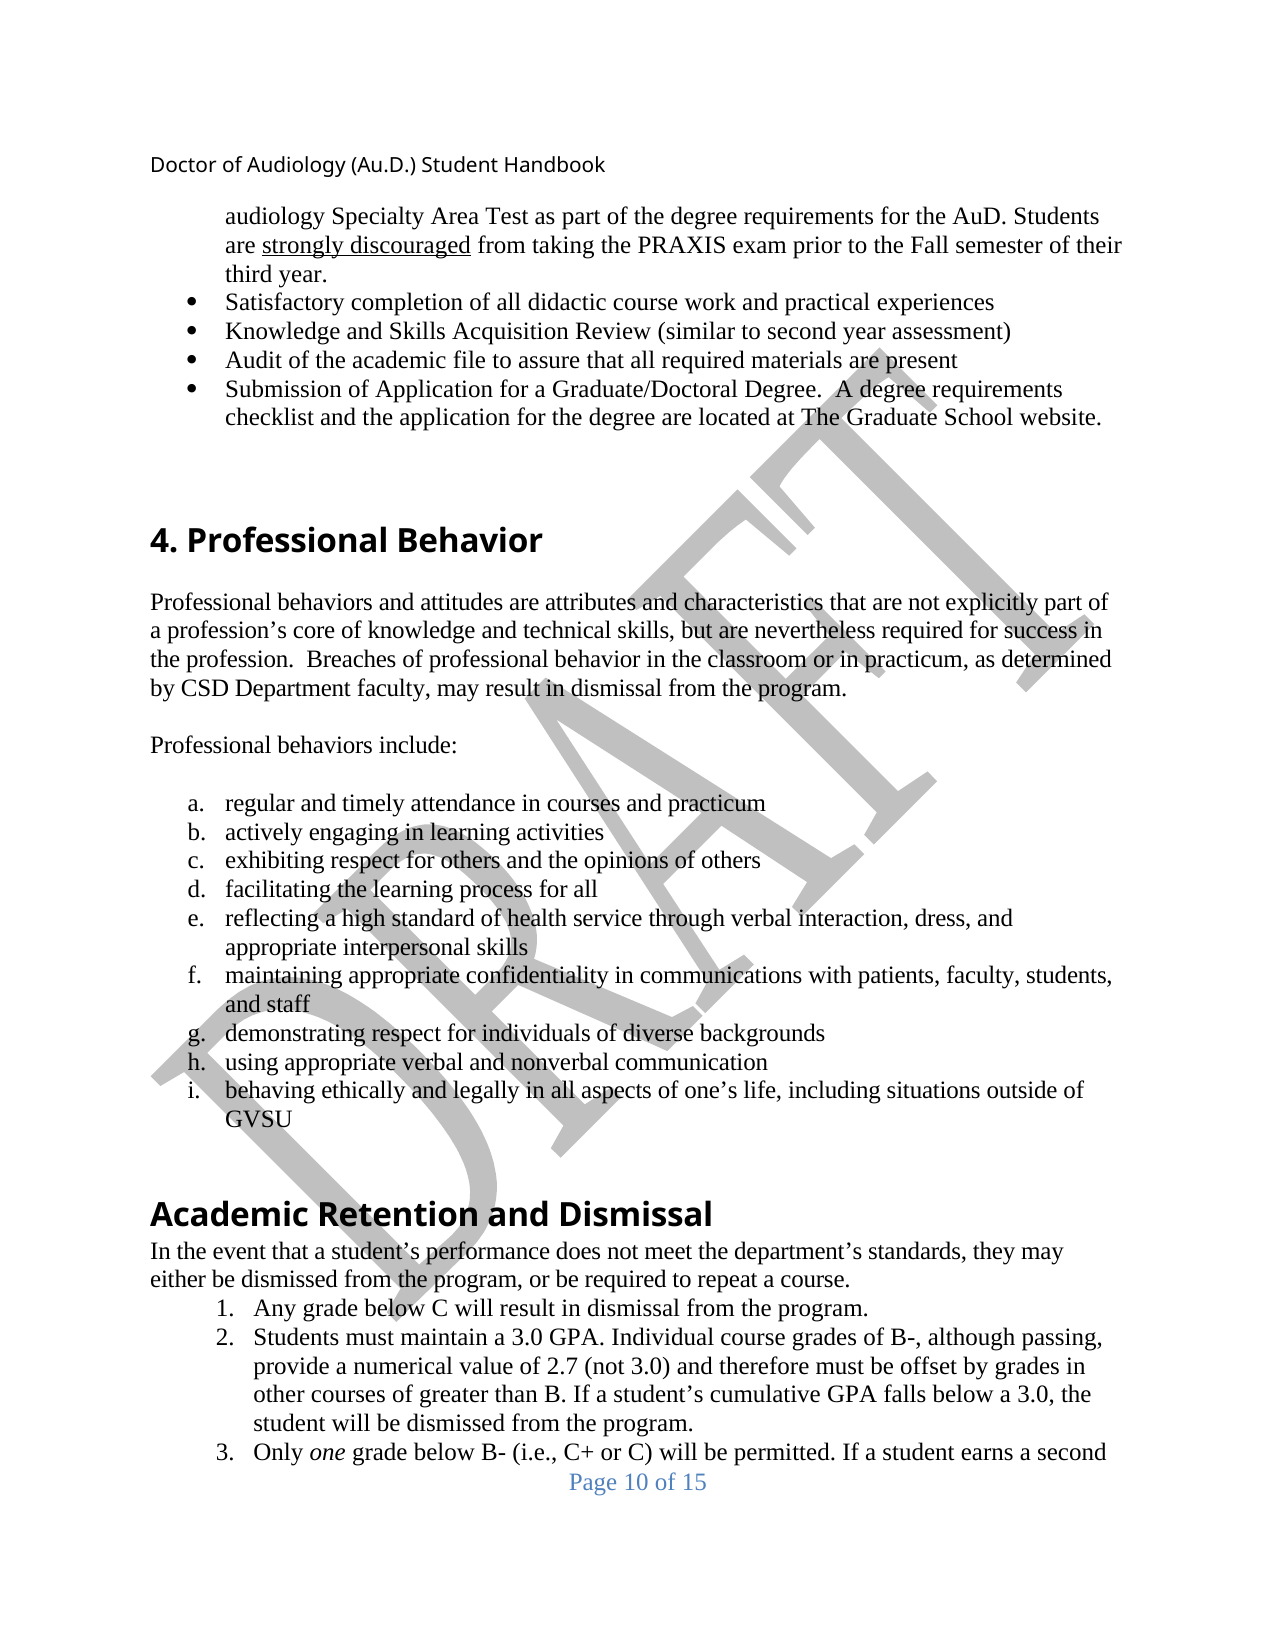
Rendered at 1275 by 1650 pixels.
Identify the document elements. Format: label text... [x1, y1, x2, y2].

subtitle Academic Retention and Dismissal [150, 1190, 1125, 1236]
list Audit of the academic file to assure that all required materials are present [187, 345, 1125, 374]
list Students must maintain a 3.0 GPA. Individual course grades of B-, although passing, provide a numerical value of 2.7 (not 3.0) and therefore must be offset by grades in other courses of greater than B. If a student’s cumulative GPA falls below a 3.0, the student will be dismissed from the program. [216, 1322, 1125, 1437]
list regular and timely attendance in courses and practicum [187, 788, 1125, 817]
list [187, 201, 1125, 287]
text In the event that a student’s performance does not meet the department’s standards, they may either be dismissed from the program, or be required to repeat a course. [150, 1236, 1125, 1293]
text Professional behaviors include: [150, 730, 1125, 759]
list facilitating the learning process for all [187, 874, 1125, 903]
list Satisfactory completion of all didactic course work and practical experiences [187, 287, 1125, 316]
list demonstrating respect for individuals of diverse backgrounds [187, 1018, 1125, 1047]
list maintaining appropriate confidentiality in communications with patients, faculty, students, and staff [187, 960, 1125, 1018]
list Submission of Application for a Graduate/Doctoral Degree. A degree requirements checklist and the application for the degree are located at The Graduate School website. [187, 374, 1125, 431]
list Knowledge and Skills Acquisition Review (similar to second year assessment) [187, 316, 1125, 345]
text Professional behaviors and attitudes are attributes and characteristics that are not explicitly part of a profession’s core of knowledge and technical skills, but are nevertheless required for success in the profession. Breaches of professional behavior in the classroom or in practicum, as determined by CSD Department faculty, may result in dismissal from the program. [150, 587, 1125, 702]
subtitle 4. Professional Behavior [150, 517, 1125, 562]
list exhibiting respect for others and the opinions of others [187, 845, 1125, 874]
list using appropriate verbal and nonverbal communication [187, 1047, 1125, 1075]
list Any grade below C will result in dismissal from the program. [216, 1293, 1125, 1322]
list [216, 1437, 1125, 1466]
list actively engaging in learning activities [187, 817, 1125, 845]
list reflecting a high standard of health service through verbal interaction, dress, and appropriate interpersonal skills [187, 903, 1125, 960]
list behaving ethically and legally in all aspects of one’s life, including situations outside of GVSU [187, 1075, 1125, 1133]
